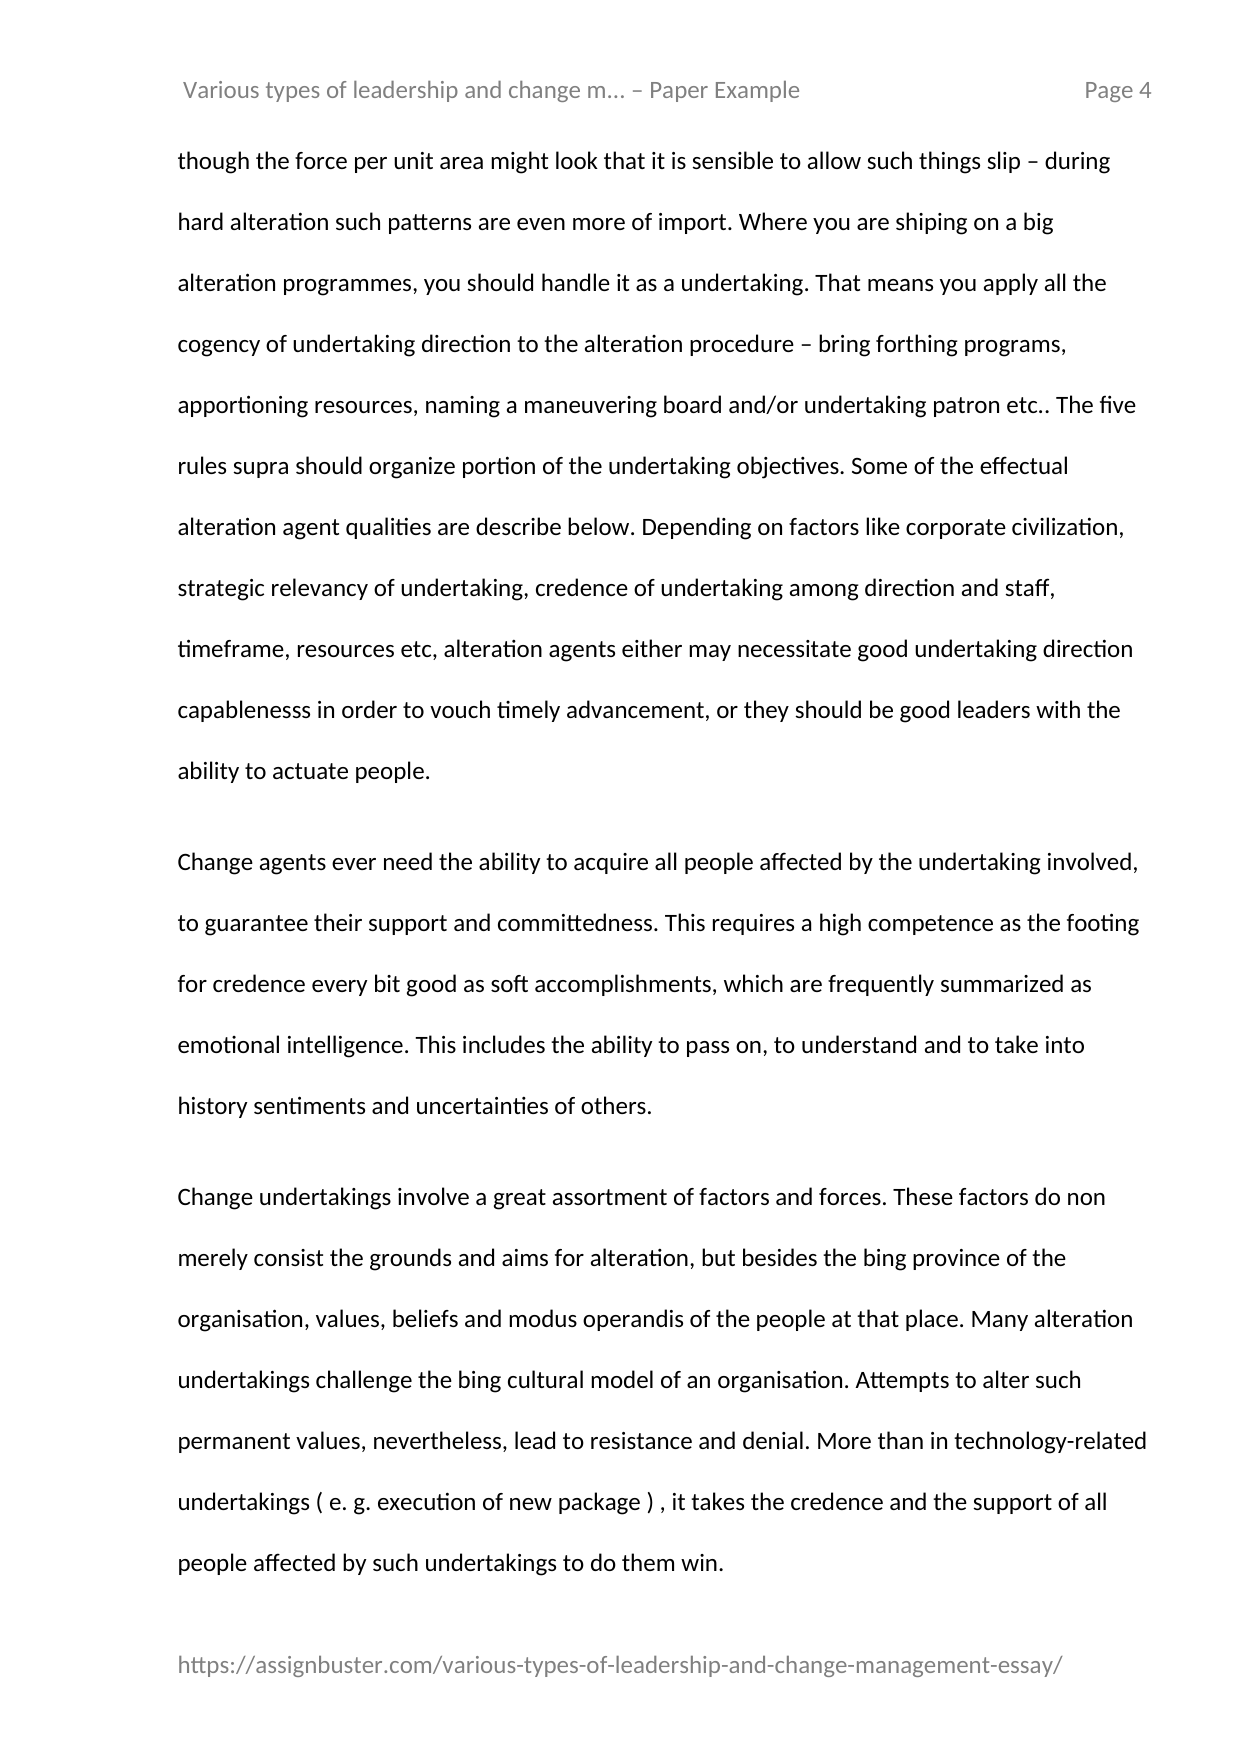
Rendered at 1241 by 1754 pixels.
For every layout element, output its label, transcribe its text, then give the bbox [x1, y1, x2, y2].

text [177, 145, 1152, 786]
text Change undertakings involve a great assortment of factors and forces. These factors do non merely consist the grounds and aims for alteration, but besides the bing province of the organisation, values, beliefs and modus operandis of the people at that place. Many alteration undertakings challenge the bing cultural model of an organisation. Attempts to alter such permanent values, nevertheless, lead to resistance and denial. More than in technology-related undertakings ( e. g. execution of new package ) , it takes the credence and the support of all people affected by such undertakings to do them win. [177, 1181, 1152, 1577]
text Change agents ever need the ability to acquire all people affected by the undertaking involved, to guarantee their support and committedness. This requires a high competence as the footing for credence every bit good as soft accomplishments, which are frequently summarized as emotional intelligence. This includes the ability to pass on, to understand and to take into history sentiments and uncertainties of others. [177, 846, 1152, 1121]
